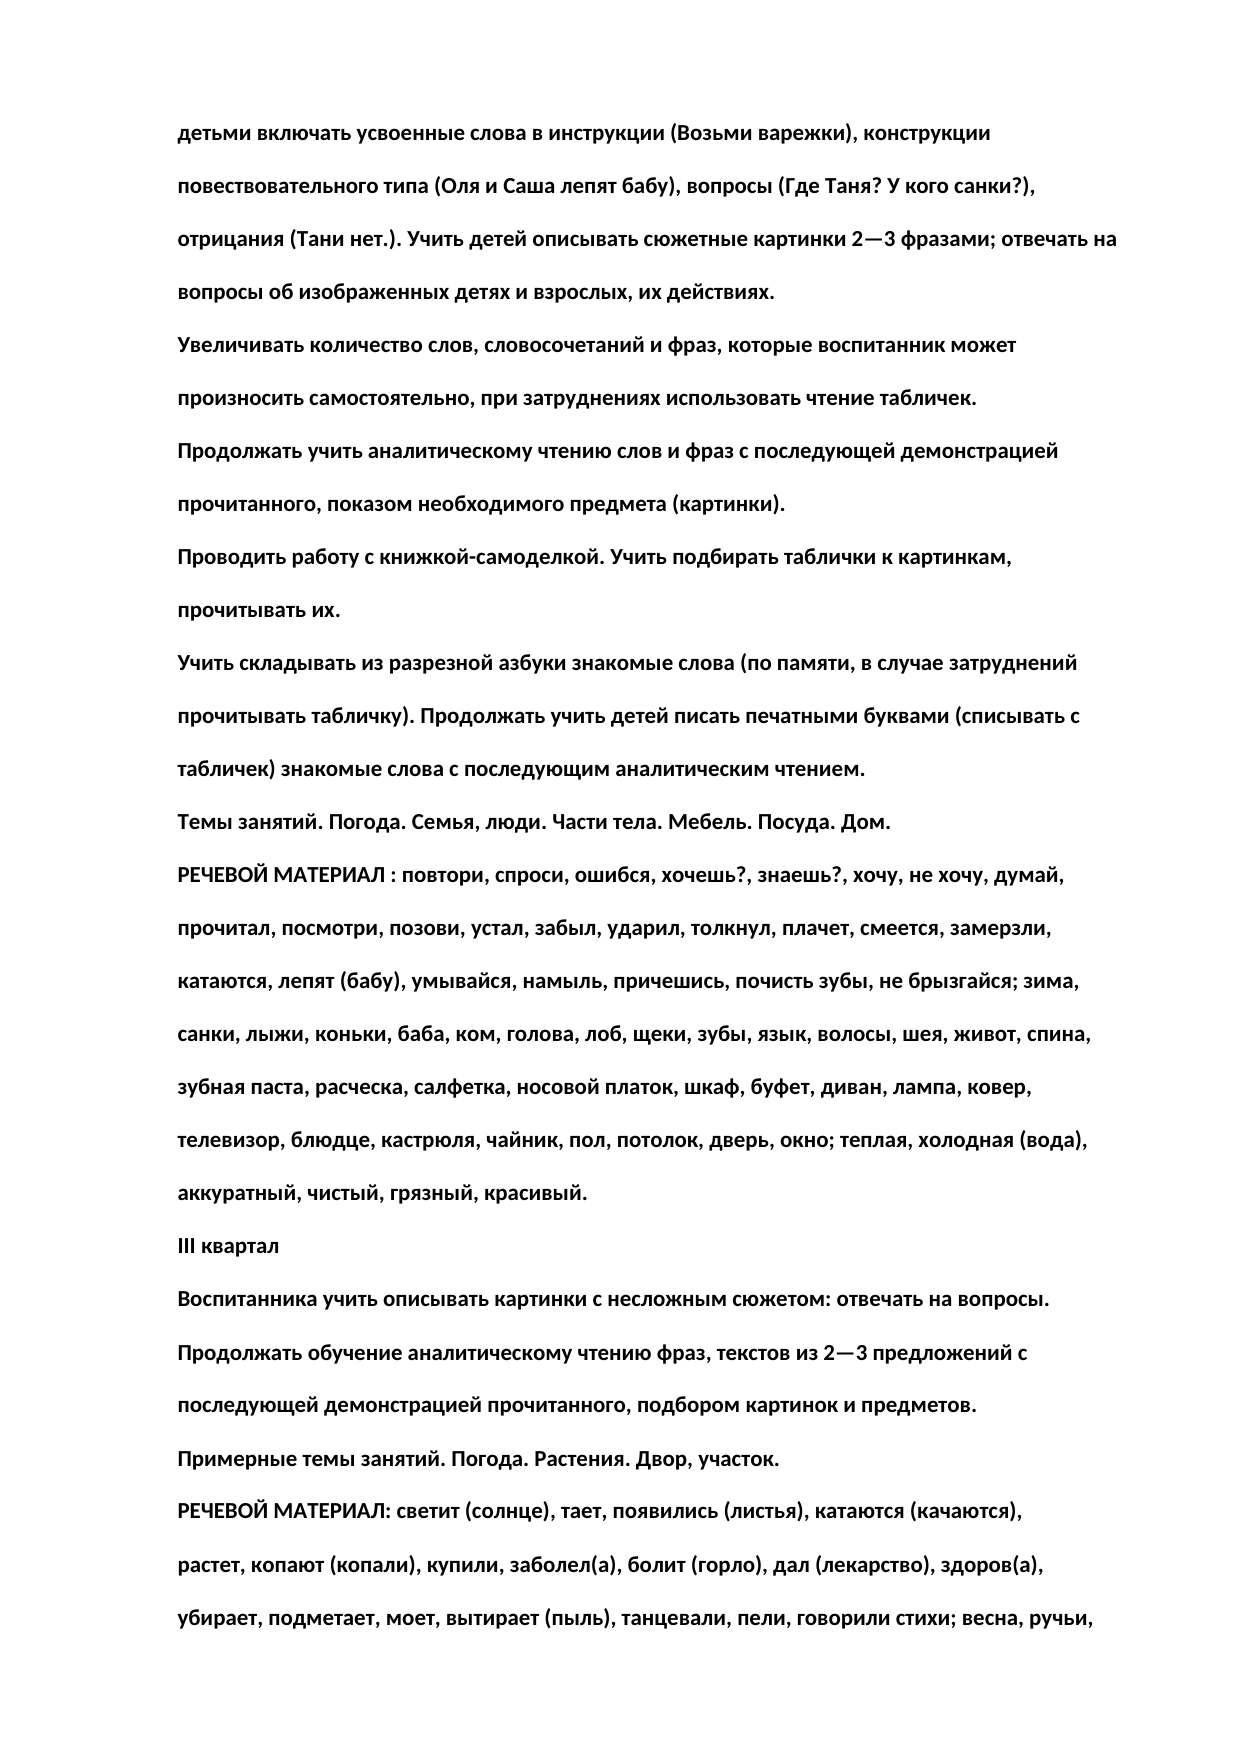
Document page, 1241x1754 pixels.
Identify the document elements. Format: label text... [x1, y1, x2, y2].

text последующей демонстрацией прочитанного, подбором картинок и предметов. [177, 1391, 1152, 1419]
text телевизор, блюдце, кастрюля, чайник, пол, потолок, дверь, окно; теплая, холодная (вода), [177, 1126, 1152, 1153]
text повествовательного типа (Оля и Саша лепят бабу), вопросы (Где Таня? У кого санки?), [177, 171, 1152, 199]
text растет, копают (копали), купили, заболел(а), болит (горло), дал (лекарство), здоров(а), [177, 1550, 1152, 1578]
text Продолжать учить аналитическому чтению слов и фраз с последующей демонстрацией [177, 436, 1152, 464]
text табличек) знакомые слова с последующим аналитическим чтением. [177, 754, 1152, 782]
text катаются, лепят (бабу), умывайся, намыль, причешись, почисть зубы, не брызгайся; зима, [177, 966, 1152, 994]
text прочитывать их. [177, 595, 1152, 623]
text Темы занятий. Погода. Семья, люди. Части тела. Мебель. Посуда. Дом. [177, 807, 1152, 835]
text Проводить работу с книжкой-самоделкой. Учить подбирать таблички к картинкам, [177, 542, 1152, 570]
text Примерные темы занятий. Погода. Растения. Двор, участок. [177, 1444, 1152, 1472]
text отрицания (Тани нет.). Учить детей описывать сюжетные картинки 2—3 фразами; отвечать на [177, 224, 1152, 252]
text Учить складывать из разрезной азбуки знакомые слова (по памяти, в случае затруднений [177, 648, 1152, 676]
text произносить самостоятельно, при затруднениях использовать чтение табличек. [177, 383, 1152, 411]
text Продолжать обучение аналитическому чтению фраз, текстов из 2—3 предложений с [177, 1338, 1152, 1366]
text прочитанного, показом необходимого предмета (картинки). [177, 489, 1152, 517]
text санки, лыжи, коньки, баба, ком, голова, лоб, щеки, зубы, язык, волосы, шея, живот, спина, [177, 1019, 1152, 1047]
text прочитывать табличку). Продолжать учить детей писать печатными буквами (списывать с [177, 701, 1152, 729]
text РЕЧЕВОЙ МАТЕРИАЛ: светит (солнце), тает, появились (листья), катаются (качаются), [177, 1497, 1152, 1525]
text прочитал, посмотри, позови, устал, забыл, ударил, толкнул, плачет, смеется, замерзли, [177, 913, 1152, 941]
text РЕЧЕВОЙ МАТЕРИАЛ : повтори, спроси, ошибся, хочешь?, знаешь?, хочу, не хочу, думай, [177, 860, 1152, 888]
text детьми включать усвоенные слова в инструкции (Возьми варежки), конструкции [177, 118, 1152, 146]
text Увеличивать количество слов, словосочетаний и фраз, которые воспитанник может [177, 330, 1152, 358]
text аккуратный, чистый, грязный, красивый. [177, 1178, 1152, 1207]
text вопросы об изображенных детях и взрослых, их действиях. [177, 277, 1152, 305]
text Воспитанника учить описывать картинки с несложным сюжетом: отвечать на вопросы. [177, 1284, 1152, 1313]
text зубная паста, расческа, салфетка, носовой платок, шкаф, буфет, диван, лампа, ковер, [177, 1072, 1152, 1101]
text III квартал [177, 1232, 1152, 1259]
text убирает, подметает, моет, вытирает (пыль), танцевали, пели, говорили стихи; весна, ручьи, [177, 1603, 1152, 1631]
